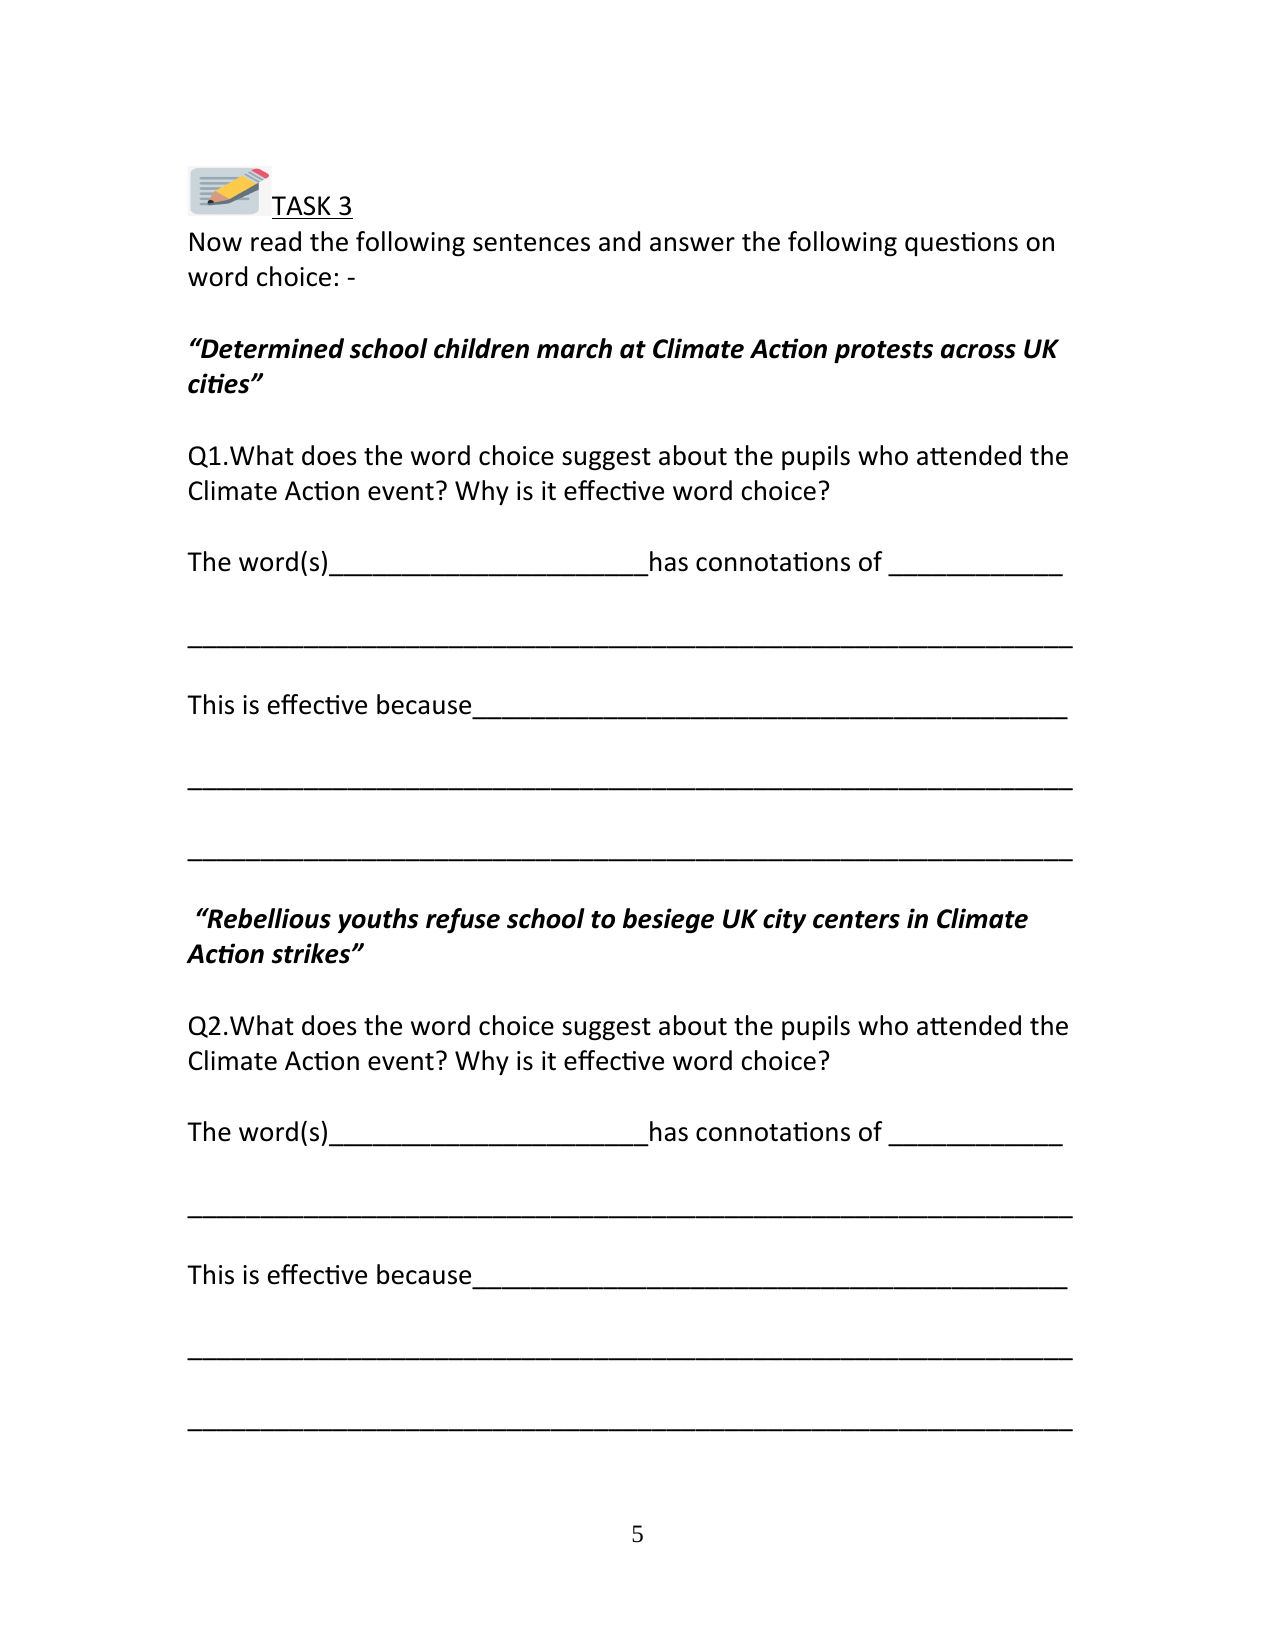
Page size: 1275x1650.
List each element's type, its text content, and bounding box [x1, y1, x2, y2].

text _____________________________________________________________ This is effective because_________________________________________ [187, 615, 1087, 722]
text _____________________________________________________________ [187, 1398, 1087, 1434]
text “Rebellious youths refuse school to besiege UK city centers in Climate Action strikes” [187, 900, 1087, 971]
text The word(s)______________________has connotations of ____________ [187, 1113, 1087, 1149]
text _____________________________________________________________ [187, 1327, 1087, 1363]
text _____________________________________________________________ [187, 828, 1087, 864]
text Q1.What does the word choice suggest about the pupils who attended the Climate Action event? Why is it effective word choice? [187, 437, 1087, 508]
text _____________________________________________________________ [187, 757, 1087, 793]
text Q2.What does the word choice suggest about the pupils who attended the Climate Action event? Why is it effective word choice? [187, 1007, 1087, 1078]
text _____________________________________________________________ This is effective because_________________________________________ [187, 1185, 1087, 1292]
text “Determined school children march at Climate Action protests across UK cities” [187, 330, 1087, 401]
picture [187, 166, 272, 216]
text TASK 3 Now read the following sentences and answer the following questions on word choice: - [187, 167, 1087, 294]
text The word(s)______________________has connotations of ____________ [187, 543, 1087, 579]
